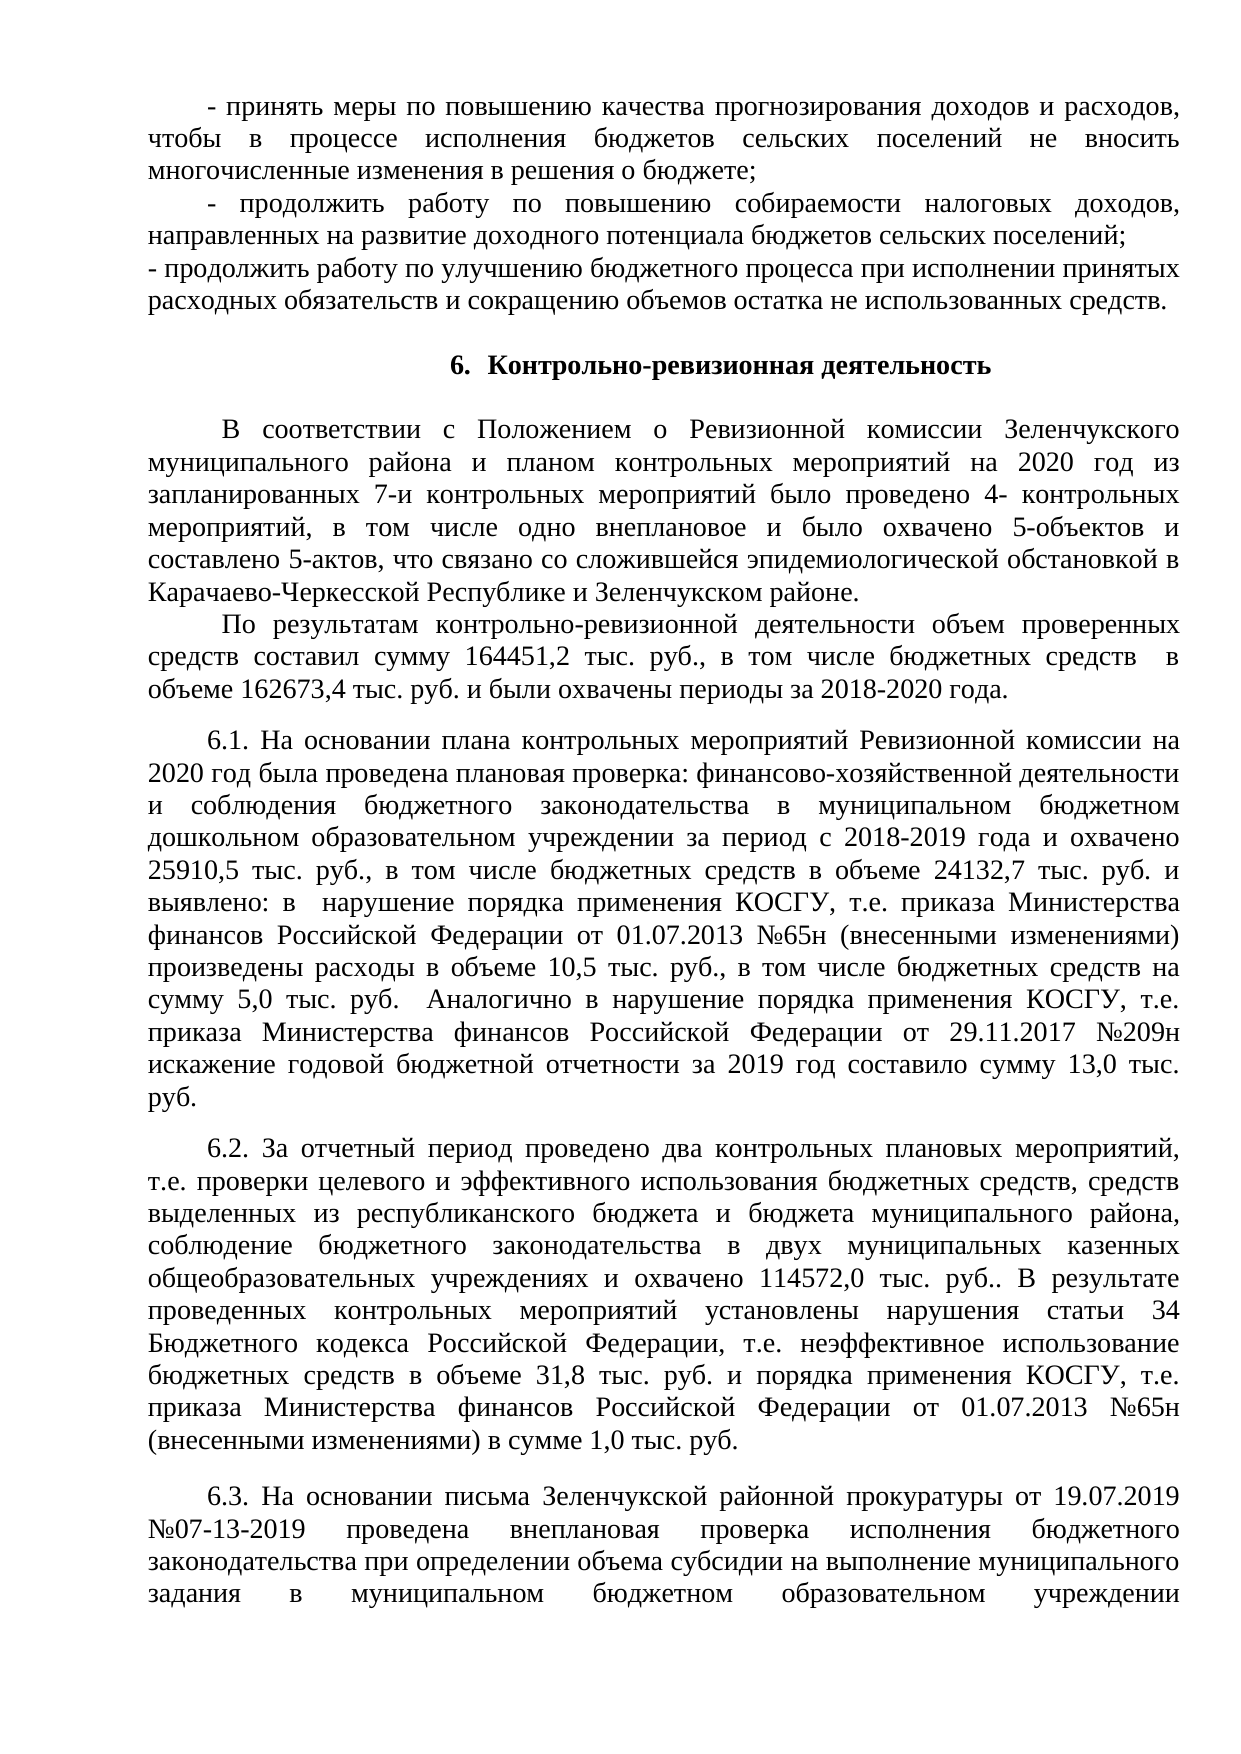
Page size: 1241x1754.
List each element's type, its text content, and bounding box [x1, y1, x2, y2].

text - продолжить работу по улучшению бюджетного процесса при исполнении принятых расходных обязательств и сокращению объемов остатка не использованных средств. [148, 251, 1181, 315]
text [148, 1479, 1181, 1609]
text В соответствии с Положением о Ревизионной комиссии Зеленчукского муниципального района и планом контрольных мероприятий на 2020 год из запланированных 7-и контрольных мероприятий было проведено 4- контрольных мероприятий, в том числе одно внеплановое и было охвачено 5-объектов и составлено 5-актов, что связано со сложившейся эпидемиологической обстановкой в Карачаево-Черкесской Республике и Зеленчукском районе. [148, 413, 1181, 607]
text 6.2. За отчетный период проведено два контрольных плановых мероприятий, т.е. проверки целевого и эффективного использования бюджетных средств, средств выделенных из республиканского бюджета и бюджета муниципального района, соблюдение бюджетного законодательства в двух муниципальных казенных общеобразовательных учреждениях и охвачено 114572,0 тыс. руб.. В результате проведенных контрольных мероприятий установлены нарушения статьи 34 Бюджетного кодекса Российской Федерации, т.е. неэффективное использование бюджетных средств в объеме 31,8 тыс. руб. и порядка применения КОСГУ, т.е. приказа Министерства финансов Российской Федерации от 01.07.2013 №65н (внесенными изменениями) в сумме 1,0 тыс. руб. [148, 1131, 1181, 1455]
text 6.1. На основании плана контрольных мероприятий Ревизионной комиссии на 2020 год была проведена плановая проверка: финансово-хозяйственной деятельности и соблюдения бюджетного законодательства в муниципальном бюджетном дошкольном образовательном учреждении за период с 2018-2019 года и охвачено 25910,5 тыс. руб., в том числе бюджетных средств в объеме 24132,7 тыс. руб. и выявлено: в нарушение порядка применения КОСГУ, т.е. приказа Министерства финансов Российской Федерации от 01.07.2013 №65н (внесенными изменениями) произведены расходы в объеме 10,5 тыс. руб., в том числе бюджетных средств на сумму 5,0 тыс. руб. Аналогично в нарушение порядка применения КОСГУ, т.е. приказа Министерства финансов Российской Федерации от 29.11.2017 №209н искажение годовой бюджетной отчетности за 2019 год составило сумму 13,0 тыс. руб. [148, 723, 1181, 1112]
list Контрольно-ревизионная деятельность [260, 348, 1181, 380]
text - продолжить работу по повышению собираемости налоговых доходов, направленных на развитие доходного потенциала бюджетов сельских поселений; [148, 186, 1181, 251]
text По результатам контрольно-ревизионной деятельности объем проверенных средств составил сумму 164451,2 тыс. руб., в том числе бюджетных средств в объеме 162673,4 тыс. руб. и были охвачены периоды за 2018-2020 года. [148, 607, 1181, 704]
text - принять меры по повышению качества прогнозирования доходов и расходов, чтобы в процессе исполнения бюджетов сельских поселений не вносить многочисленные изменения в решения о бюджете; [148, 89, 1181, 186]
